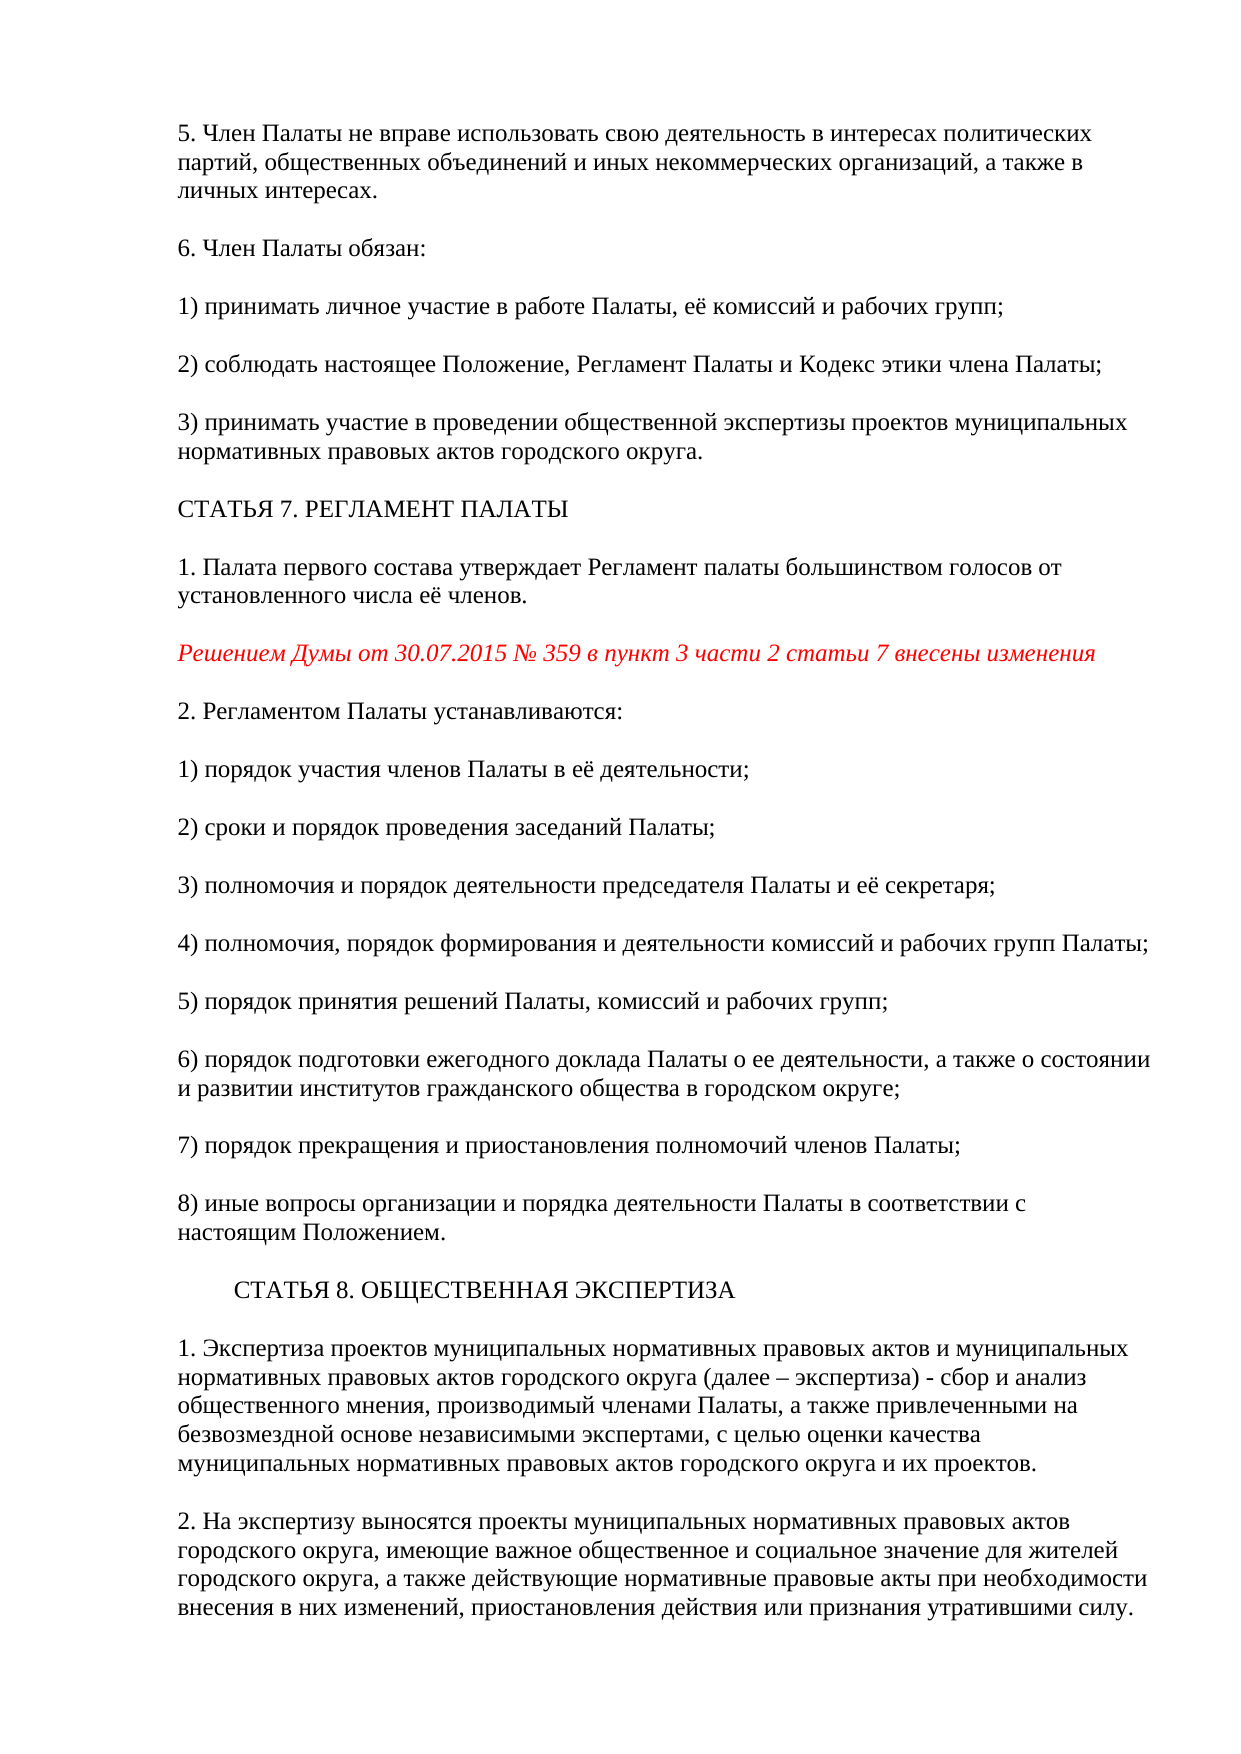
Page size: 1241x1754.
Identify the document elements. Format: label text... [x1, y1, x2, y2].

text 5. Член Палаты не вправе использовать свою деятельность в интересах политических партий, общественных объединений и иных некоммерческих организаций, а также в личных интересах. [177, 118, 1152, 204]
text 8) иные вопросы организации и порядка деятельности Палаты в соответствии с настоящим Положением. [177, 1188, 1152, 1246]
text СТАТЬЯ 7. РЕГЛАМЕНТ ПАЛАТЫ [177, 494, 1152, 523]
text 2. Регламентом Палаты устанавливаются: [177, 696, 1152, 725]
text 1. Палата первого состава утверждает Регламент палаты большинством голосов от установленного числа её членов. [177, 552, 1152, 609]
text 1) принимать личное участие в работе Палаты, её комиссий и рабочих групп; [177, 291, 1152, 320]
text Решением Думы от 30.07.2015 № 359 в пункт 3 части 2 статьи 7 внесены изменения [177, 638, 1152, 667]
text СТАТЬЯ 8. ОБЩЕСТВЕННАЯ ЭКСПЕРТИЗА [177, 1275, 1152, 1304]
text 3) полномочия и порядок деятельности председателя Палаты и её секретаря; [177, 870, 1152, 899]
text 2) соблюдать настоящее Положение, Регламент Палаты и Кодекс этики члена Палаты; [177, 349, 1152, 378]
text 2) сроки и порядок проведения заседаний Палаты; [177, 812, 1152, 841]
text 1. Экспертиза проектов муниципальных нормативных правовых актов и муниципальных нормативных правовых актов городского округа (далее – экспертиза) - сбор и анализ общественного мнения, производимый членами Палаты, а также привлеченными на безвозмездной основе независимыми экспертами, с целью оценки качества муниципальных нормативных правовых актов городского округа и их проектов. [177, 1333, 1152, 1477]
text 2. На экспертизу выносятся проекты муниципальных нормативных правовых актов городского округа, имеющие важное общественное и социальное значение для жителей городского округа, а также действующие нормативные правовые акты при необходимости внесения в них изменений, приостановления действия или признания утратившими силу. [177, 1506, 1152, 1621]
text 7) порядок прекращения и приостановления полномочий членов Палаты; [177, 1131, 1152, 1159]
text 1) порядок участия членов Палаты в её деятельности; [177, 754, 1152, 783]
text 5) порядок принятия решений Палаты, комиссий и рабочих групп; [177, 986, 1152, 1015]
text 3) принимать участие в проведении общественной экспертизы проектов муниципальных нормативных правовых актов городского округа. [177, 407, 1152, 465]
text 6) порядок подготовки ежегодного доклада Палаты о ее деятельности, а также о состоянии и развитии институтов гражданского общества в городском округе; [177, 1044, 1152, 1101]
text 6. Член Палаты обязан: [177, 233, 1152, 262]
text 4) полномочия, порядок формирования и деятельности комиссий и рабочих групп Палаты; [177, 928, 1152, 957]
